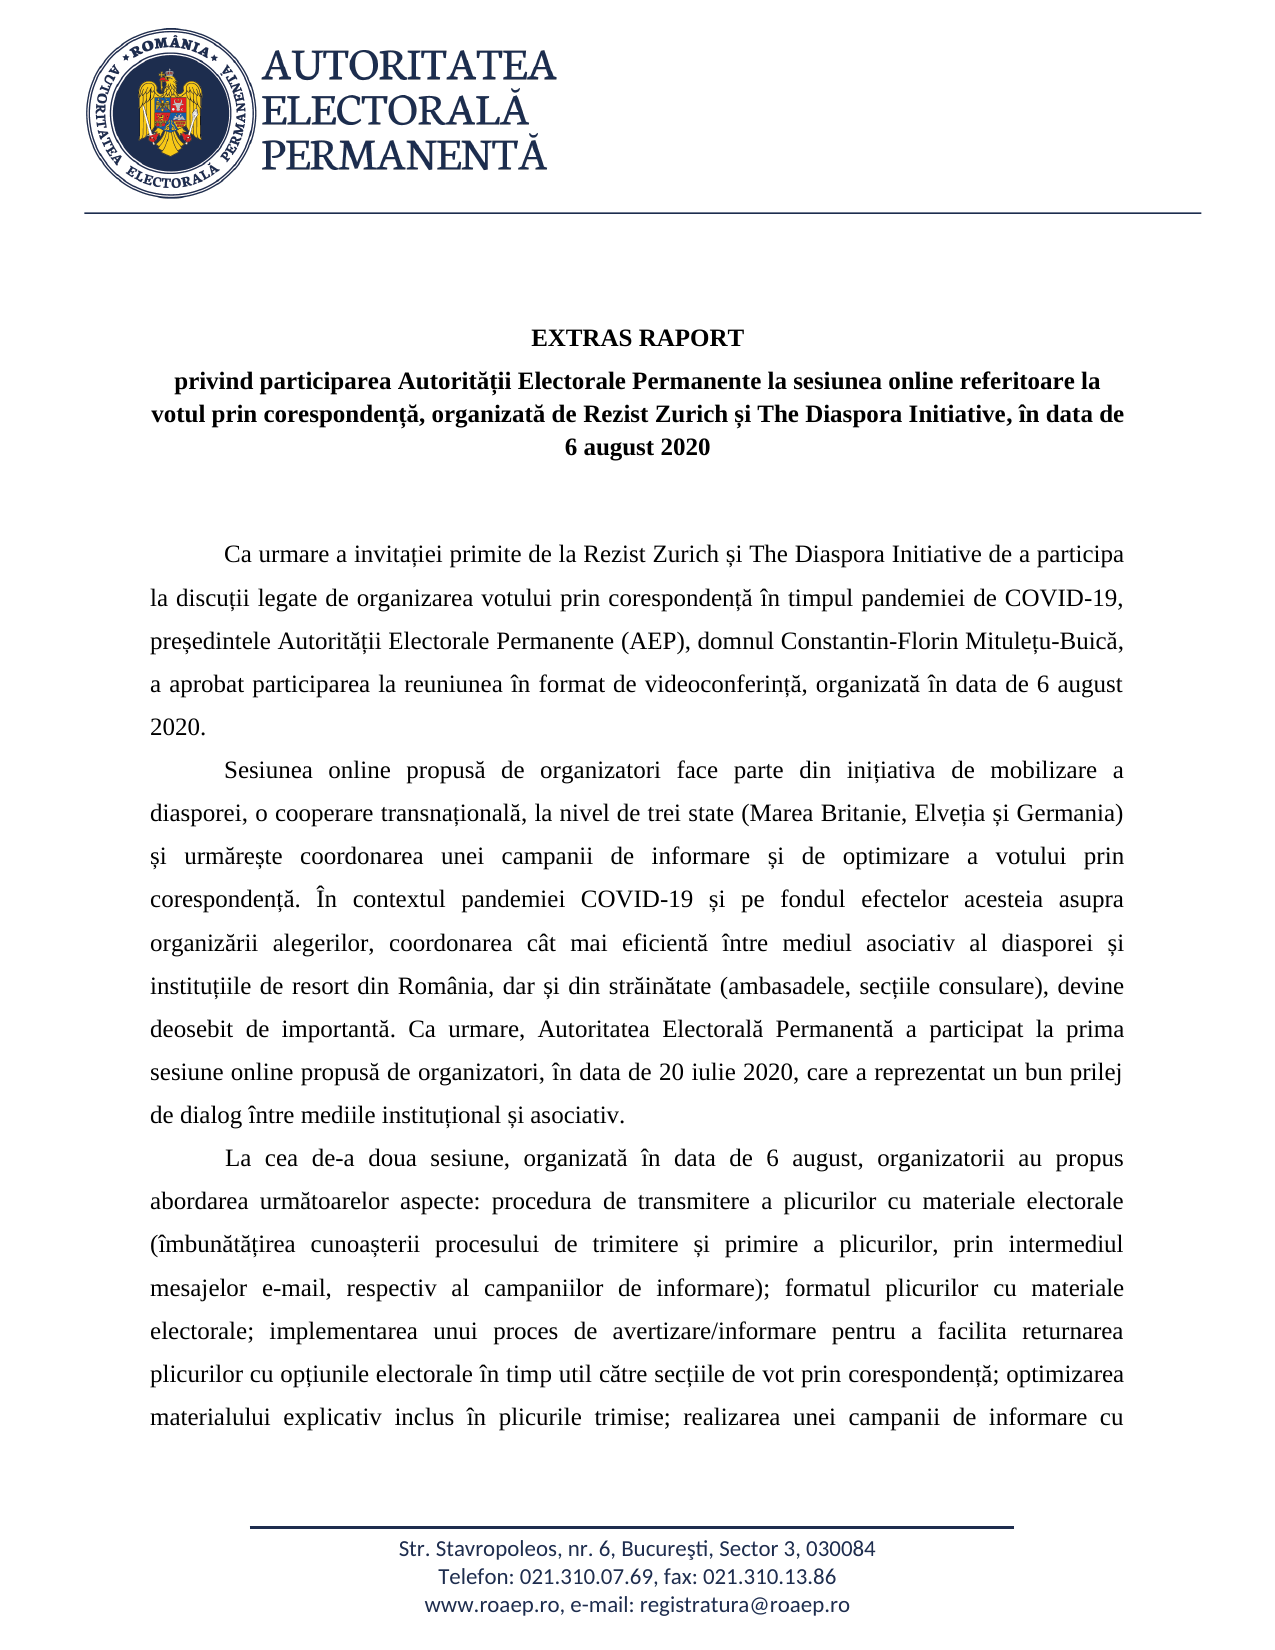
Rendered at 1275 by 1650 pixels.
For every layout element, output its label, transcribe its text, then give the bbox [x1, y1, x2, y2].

text Sesiunea online propusă de organizatori face parte din inițiativa de mobilizare a diasporei, o cooperare transnațională, la nivel de trei state (Marea Britanie, Elveția și Germania) și urmărește coordonarea unei campanii de informare și de optimizare a votului prin corespondență. În contextul pandemiei COVID-19 și pe fondul efectelor acesteia asupra organizării alegerilor, coordonarea cât mai eficientă între mediul asociativ al diasporei și instituțiile de resort din România, dar și din străinătate (ambasadele, secțiile consulare), devine deosebit de importantă. Ca urmare, Autoritatea Electorală Permanentă a participat la prima sesiune online propusă de organizatori, în data de 20 iulie 2020, care a reprezentat un bun prilej de dialog între mediile instituțional și asociativ. [150, 755, 1125, 1129]
text Ca urmare a invitației primite de la Rezist Zurich și The Diaspora Initiative de a participa la discuții legate de organizarea votului prin corespondență în timpul pandemiei de COVID-19, președintele Autorității Electorale Permanente (AEP), domnul Constantin-Florin Mitulețu-Buică, a aprobat participarea la reuniunea în format de videoconferință, organizată în data de 6 august 2020. [150, 539, 1125, 741]
text privind participarea Autorității Electorale Permanente la sesiunea online referitoare la votul prin corespondență, organizată de Rezist Zurich și The Diaspora Initiative, în data de 6 august 2020 [150, 366, 1125, 461]
text EXTRAS RAPORT [150, 323, 1125, 351]
picture [84, 28, 1202, 214]
